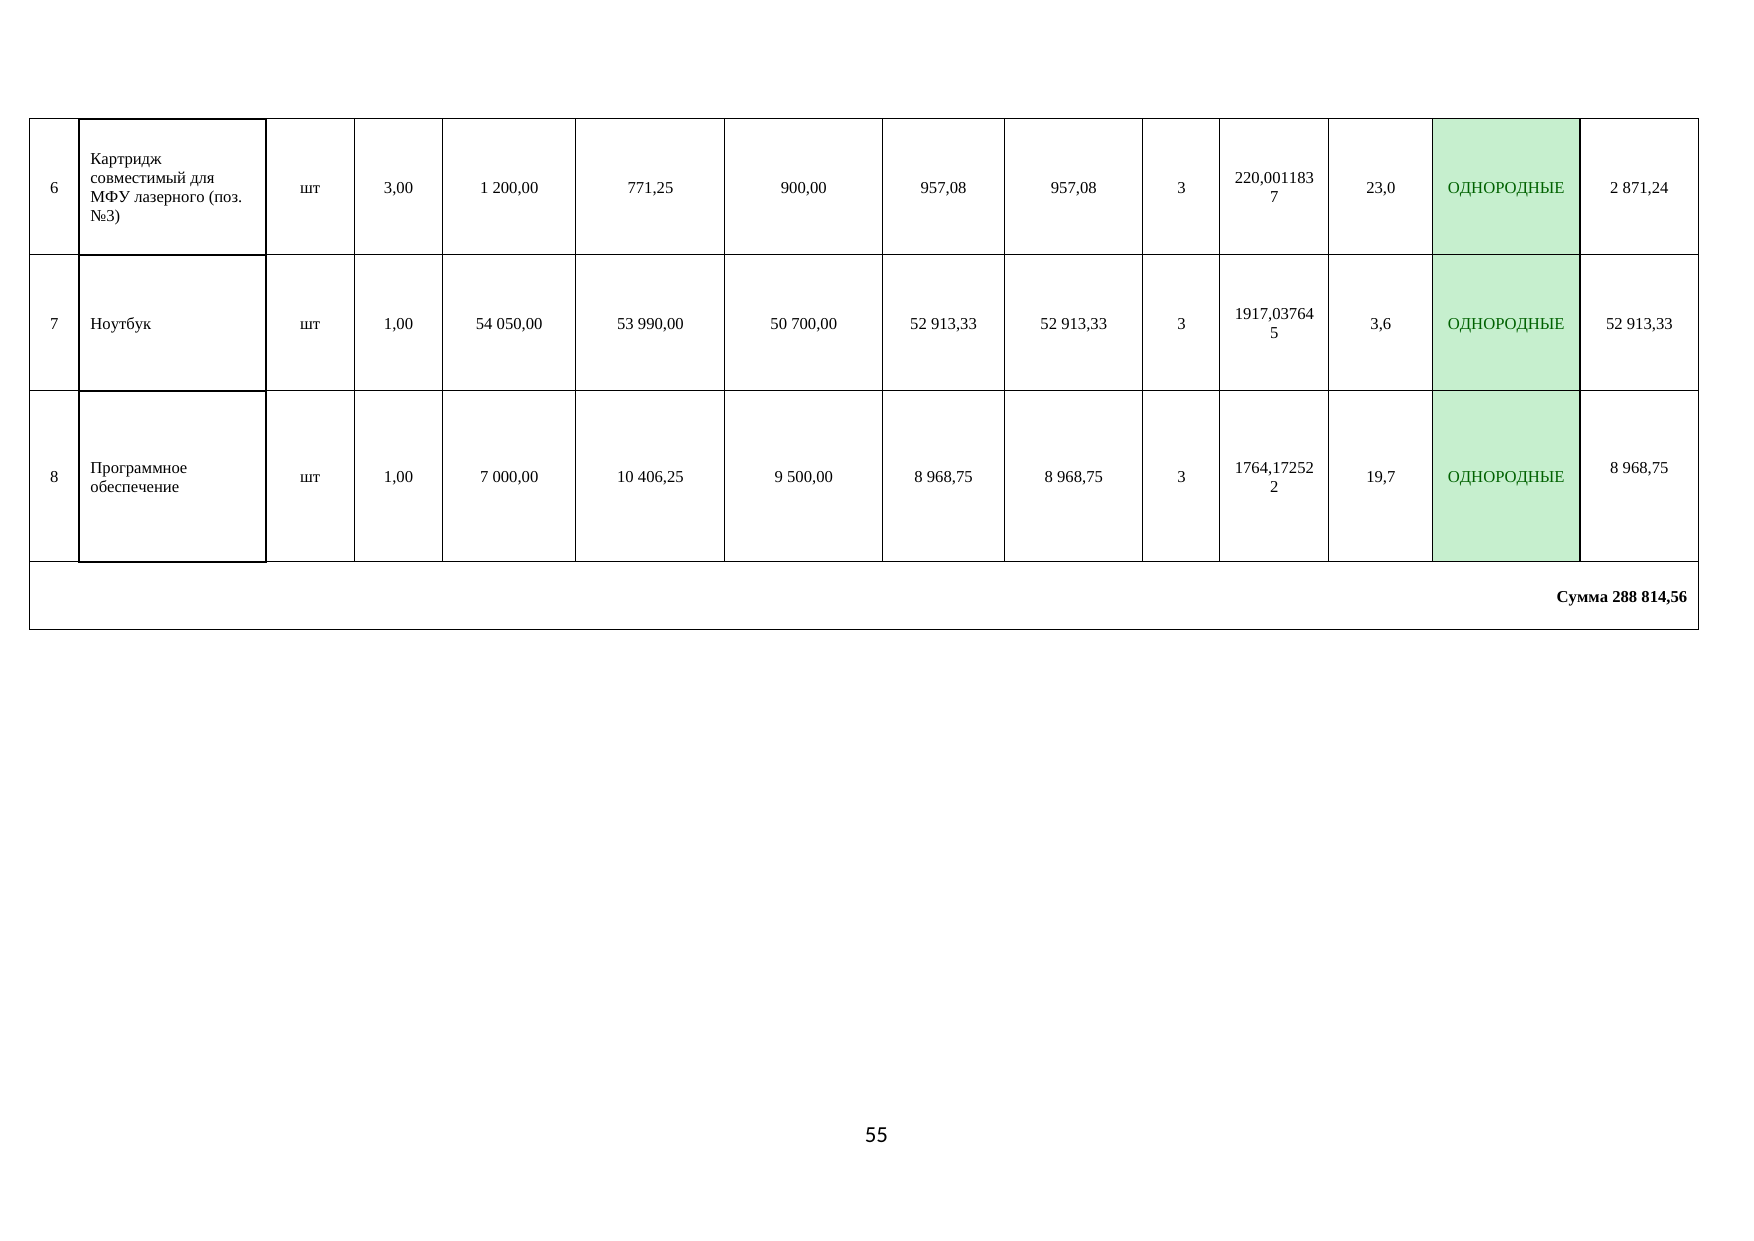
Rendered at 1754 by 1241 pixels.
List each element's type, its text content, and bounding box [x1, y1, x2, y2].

table_cell 8 968,75 [1005, 391, 1142, 561]
table_cell 9 500,00 [725, 391, 882, 561]
table_cell 8 968,75 [1581, 391, 1698, 561]
table_cell 3,00 [355, 119, 442, 254]
table_cell 53 990,00 [576, 255, 724, 390]
table_cell 8 [30, 391, 78, 561]
table_cell 6 [30, 119, 78, 254]
table_cell 957,08 [883, 119, 1004, 254]
table_cell 52 913,33 [1005, 255, 1142, 390]
table_cell 10 406,25 [576, 391, 724, 561]
table_cell Ноутбук [80, 256, 265, 390]
table_cell 3 [1143, 391, 1219, 561]
table_cell 957,08 [1005, 119, 1142, 254]
table_cell 52 913,33 [1581, 255, 1698, 390]
table_cell 1,00 [355, 391, 442, 561]
table_cell шт [267, 391, 354, 561]
table_cell 23,0 [1329, 119, 1432, 254]
table_cell 1917,037645 [1220, 255, 1328, 390]
table_cell 771,25 [576, 119, 724, 254]
table_cell Сумма 288 814,56 [30, 562, 1698, 629]
table_cell Картридж совместимый для МФУ лазерного (поз. №3) [80, 120, 265, 254]
table_cell 3 [1143, 255, 1219, 390]
table_cell 1764,172522 [1220, 391, 1328, 561]
table_cell 1 200,00 [443, 119, 575, 254]
table_cell 7 000,00 [443, 391, 575, 561]
table_cell 3,6 [1329, 255, 1432, 390]
table_cell Программное обеспечение [80, 392, 265, 561]
table_cell 1,00 [355, 255, 442, 390]
table_cell 220,0011837 [1220, 119, 1328, 254]
table_cell 7 [30, 255, 78, 390]
table_cell 54 050,00 [443, 255, 575, 390]
table_cell 8 968,75 [883, 391, 1004, 561]
table_cell 19,7 [1329, 391, 1432, 561]
table_cell ОДНОРОДНЫЕ [1433, 255, 1579, 390]
table_cell ОДНОРОДНЫЕ [1433, 391, 1579, 561]
table_cell 3 [1143, 119, 1219, 254]
table_cell шт [267, 119, 354, 254]
table_cell шт [267, 255, 354, 390]
table_cell ОДНОРОДНЫЕ [1433, 119, 1579, 254]
table_cell 52 913,33 [883, 255, 1004, 390]
table_cell 50 700,00 [725, 255, 882, 390]
table_cell 2 871,24 [1581, 119, 1698, 254]
table_cell 900,00 [725, 119, 882, 254]
